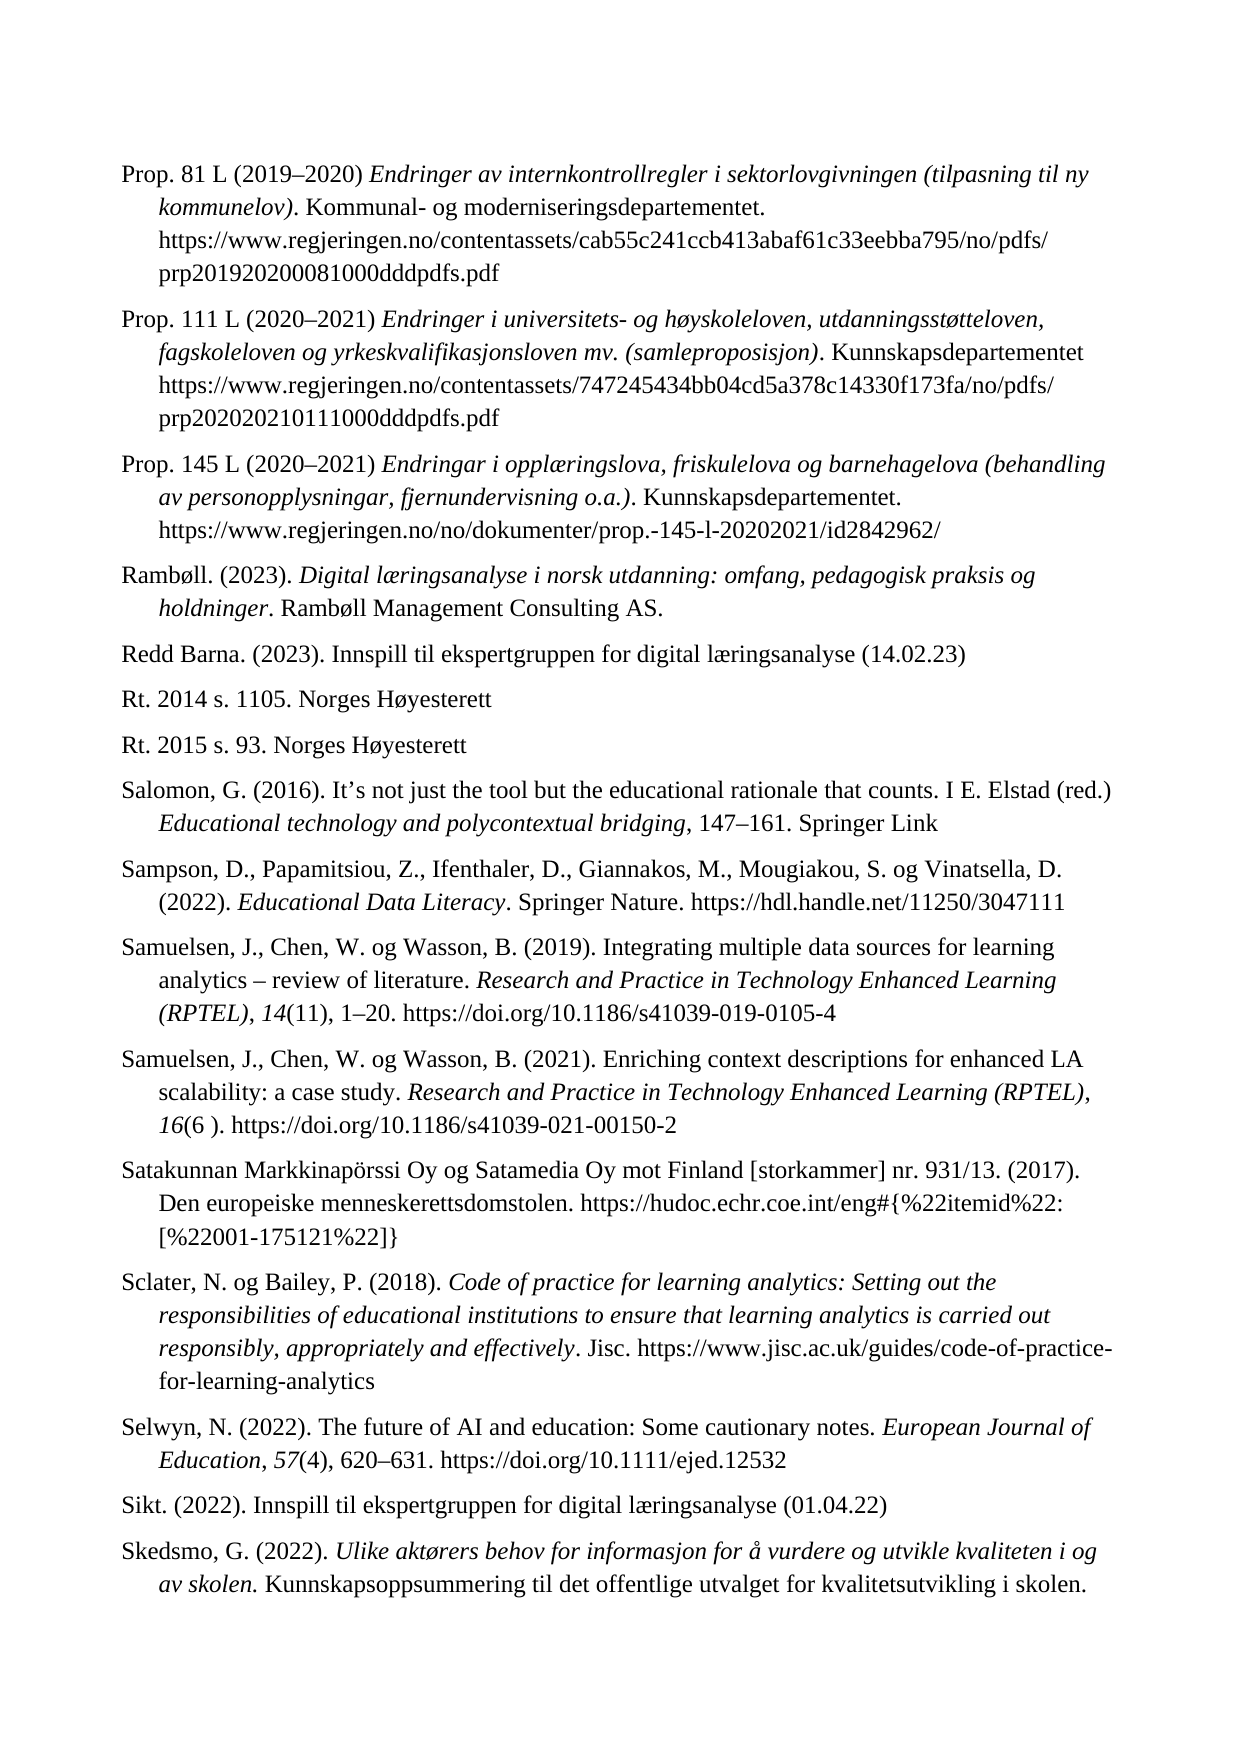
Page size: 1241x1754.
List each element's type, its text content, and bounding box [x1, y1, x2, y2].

text Selwyn, N. (2022). The future of AI and education: Some cautionary notes. European Journal of Education, 57(4), 620–631. https://doi.org/10.1111/ejed.12532 [121, 1412, 1119, 1473]
text Sclater, N. og Bailey, P. (2018). Code of practice for learning analytics: Setting out the responsibilities of educational institutions to ensure that learning analytics is carried out responsibly, appropriately and effectively. Jisc. https://www.jisc.ac.uk/guides/code-of-practice-for-learning-analytics [121, 1267, 1119, 1395]
text Salomon, G. (2016). It’s not just the tool but the educational rationale that counts. I E. Elstad (red.) Educational technology and polycontextual bridging, 147–161. Springer Link [121, 775, 1119, 837]
text Redd Barna. (2023). Innspill til ekspertgruppen for digital læringsanalyse (14.02.23) [121, 639, 1119, 667]
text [121, 1536, 1119, 1597]
text Satakunnan Markkinapörssi Oy og Satamedia Oy mot Finland [storkammer] nr. 931/13. (2017). Den europeiske menneskerettsdomstolen. https://hudoc.echr.coe.int/eng#{%22itemid%22:[%22001-175121%22]} [121, 1156, 1119, 1250]
text Rt. 2014 s. 1105. Norges Høyesterett [121, 684, 1119, 713]
text Sampson, D., Papamitsiou, Z., Ifenthaler, D., Giannakos, M., Mougiakou, S. og Vinatsella, D. (2022). Educational Data Literacy. Springer Nature. https://hdl.handle.net/11250/3047111 [121, 854, 1119, 916]
text Samuelsen, J., Chen, W. og Wasson, B. (2019). Integrating multiple data sources for learning analytics – review of literature. Research and Practice in Technology Enhanced Learning (RPTEL), 14(11), 1–20. https://doi.org/10.1186/s41039-019-0105-4 [121, 932, 1119, 1027]
text Rambøll. (2023). Digital læringsanalyse i norsk utdanning: omfang, pedagogisk praksis og holdninger. Rambøll Management Consulting AS. [121, 560, 1119, 622]
text Rt. 2015 s. 93. Norges Høyesterett [121, 730, 1119, 758]
text Samuelsen, J., Chen, W. og Wasson, B. (2021). Enriching context descriptions for enhanced LA scalability: a case study. Research and Practice in Technology Enhanced Learning (RPTEL), 16(6 ). https://doi.org/10.1186/s41039-021-00150-2 [121, 1044, 1119, 1139]
text Prop. 145 L (2020–2021) Endringar i opplæringslova, friskulelova og barnehagelova (behandling av personopplysningar, fjernundervisning o.a.). Kunnskapsdepartementet. https://www.regjeringen.no/no/dokumenter/prop.-145-l-20202021/id2842962/ [121, 449, 1119, 543]
text Sikt. (2022). Innspill til ekspertgruppen for digital læringsanalyse (01.04.22) [121, 1490, 1119, 1519]
text Prop. 111 L (2020–2021) Endringer i universitets- og høyskoleloven, utdanningsstøtteloven, fagskoleloven og yrkeskvalifikasjonsloven mv. (samleproposisjon). Kunnskapsdepartementet https://www.regjeringen.no/contentassets/747245434bb04cd5a378c14330f173fa/no/pdfs/prp202020210111000dddpdfs.pdf [121, 304, 1119, 432]
text Prop. 81 L (2019–2020) Endringer av internkontrollregler i sektorlovgivningen (tilpasning til ny kommunelov). Kommunal- og moderniseringsdepartementet. https://www.regjeringen.no/contentassets/cab55c241ccb413abaf61c33eebba795/no/pdfs/prp201920200081000dddpdfs.pdf [121, 159, 1119, 287]
